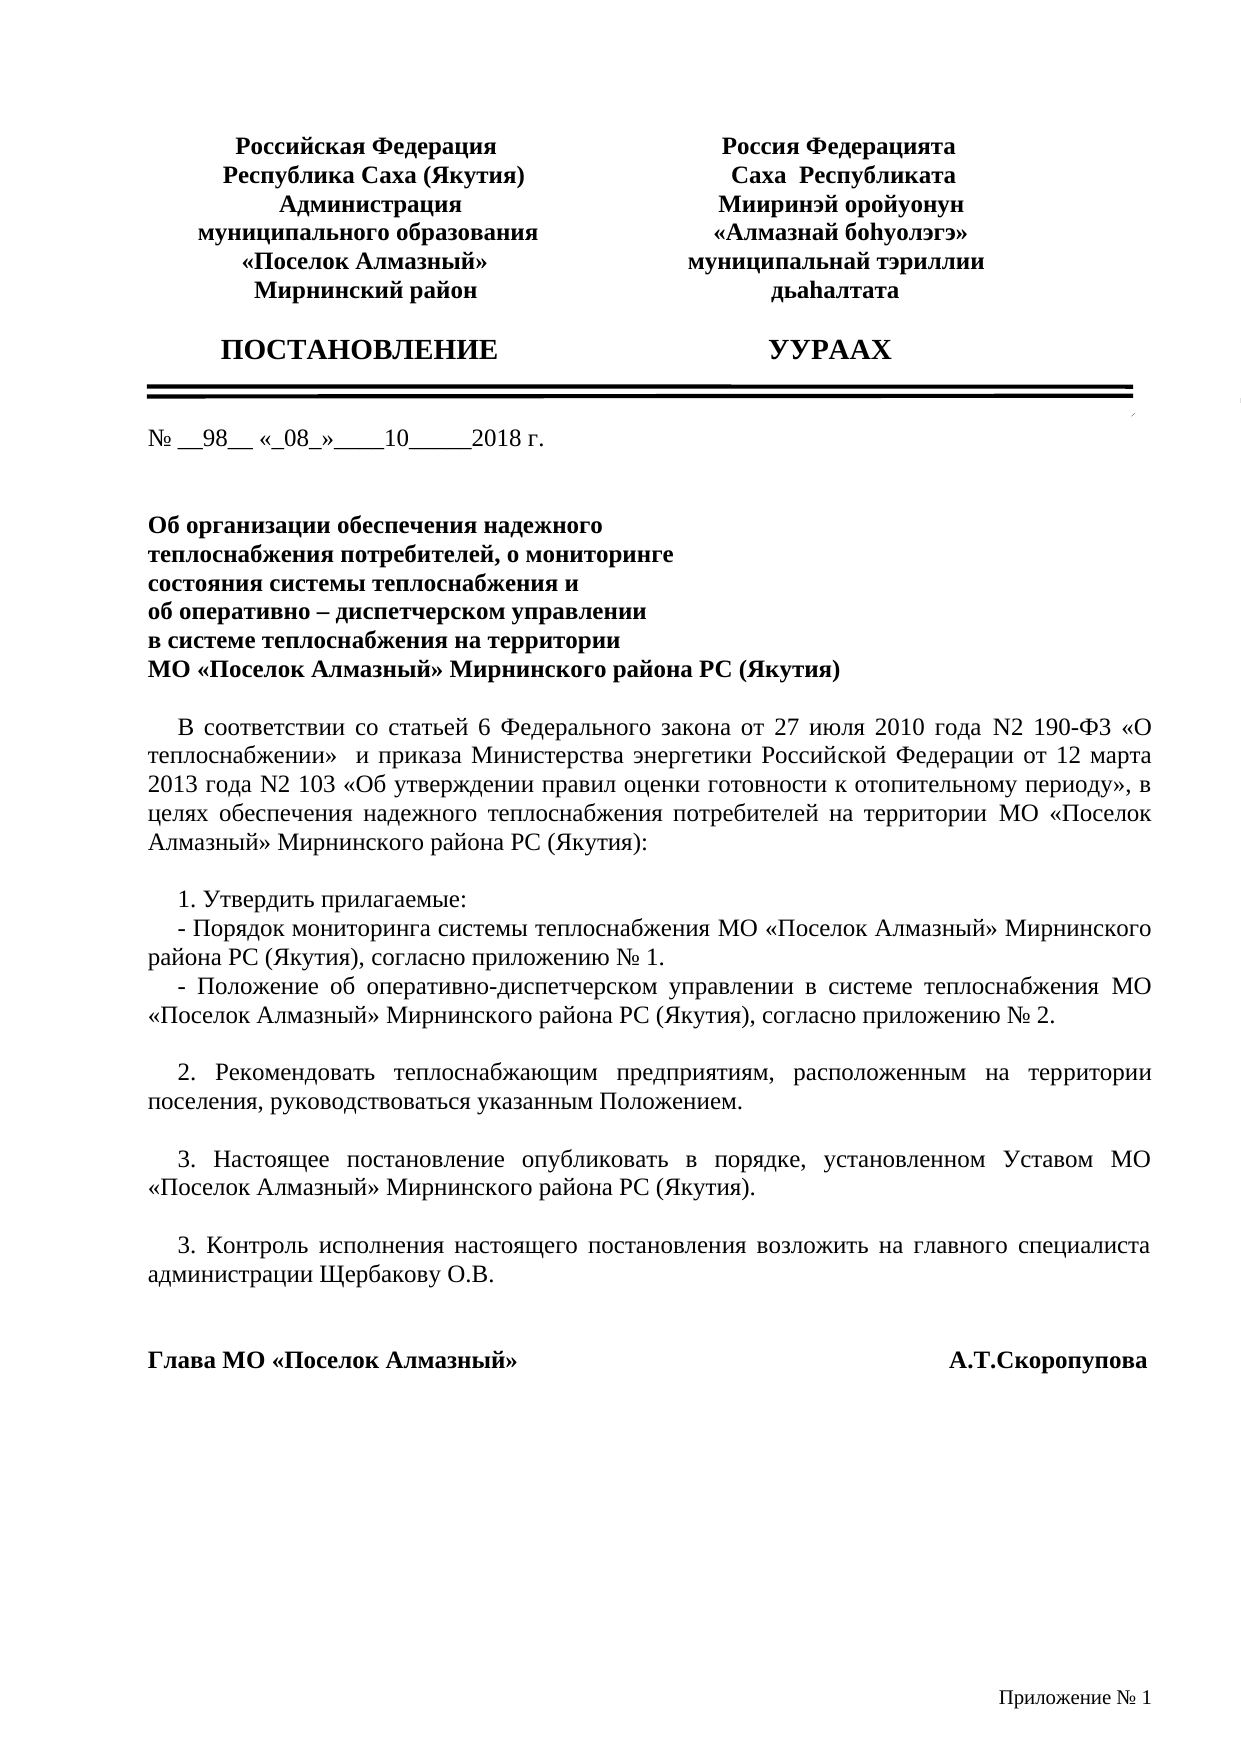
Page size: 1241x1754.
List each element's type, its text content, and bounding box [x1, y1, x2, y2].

text ПОСТАНОВЛЕНИЕ УУРААХ [148, 332, 1152, 366]
text - Положение об оперативно-диспетчерском управлении в системе теплоснабжения МО «Поселок Алмазный» Мирнинского района РС (Якутия), согласно приложению № 2. [148, 971, 1152, 1028]
text № __98__ «_08_»____10_____2018 г. [148, 423, 1152, 452]
text - Порядок мониторинга системы теплоснабжения МО «Поселок Алмазный» Мирнинского района РС (Якутия), согласно приложению № 1. [148, 913, 1152, 971]
text 2. Рекомендовать теплоснабжающим предприятиям, расположенным на территории поселения, руководствоваться указанным Положением. [148, 1057, 1152, 1115]
text Мирнинский район дьаhалтата [148, 275, 1152, 304]
text МО «Поселок Алмазный» Мирнинского района РС (Якутия) [148, 654, 1152, 683]
text 3. Контроль исполнения настоящего постановления возложить на главного специалиста администрации Щербакову О.В. [148, 1230, 1152, 1287]
subtitle Администрация Мииринэй оройуонун [148, 189, 1152, 217]
text Глава МО «Поселок Алмазный» А.Т.Скоропупова [148, 1345, 1152, 1374]
text Приложение № 1 [148, 1685, 1152, 1709]
text теплоснабжения потребителей, о мониторинге [148, 539, 1152, 567]
text «Поселок Алмазный» муниципальнай тэриллии [148, 246, 1152, 275]
text состояния системы теплоснабжения и [148, 568, 1152, 596]
text В соответствии со статьей 6 Федерального закона от 27 июля 2010 года N2 190-Ф3 «О теплоснабжении» и приказа Министерства энергетики Российской Федерации от 12 марта 2013 года N2 103 «Об утверждении правил оценки готовности к отопительному периоду», в целях обеспечения надежного теплоснабжения потребителей на территории МО «Поселок Алмазный» Мирнинского района РС (Якутия): [148, 712, 1152, 856]
text муниципального образования «Алмазнай боhуолэгэ» [148, 217, 1152, 246]
text в системе теплоснабжения на территории [148, 625, 1152, 654]
subtitle Российская Федерация Россия Федерацията [148, 131, 1152, 160]
text об оперативно – диспетчерском управлении [148, 596, 1152, 625]
subtitle Республика Саха (Якутия) Саха Республиката [148, 160, 1152, 189]
text 3. Настоящее постановление опубликовать в порядке, установленном Уставом МО «Поселок Алмазный» Мирнинского района РС (Якутия). [148, 1144, 1152, 1201]
text Об организации обеспечения надежного [148, 510, 1152, 539]
text 1. Утвердить прилагаемые: [148, 884, 1152, 913]
